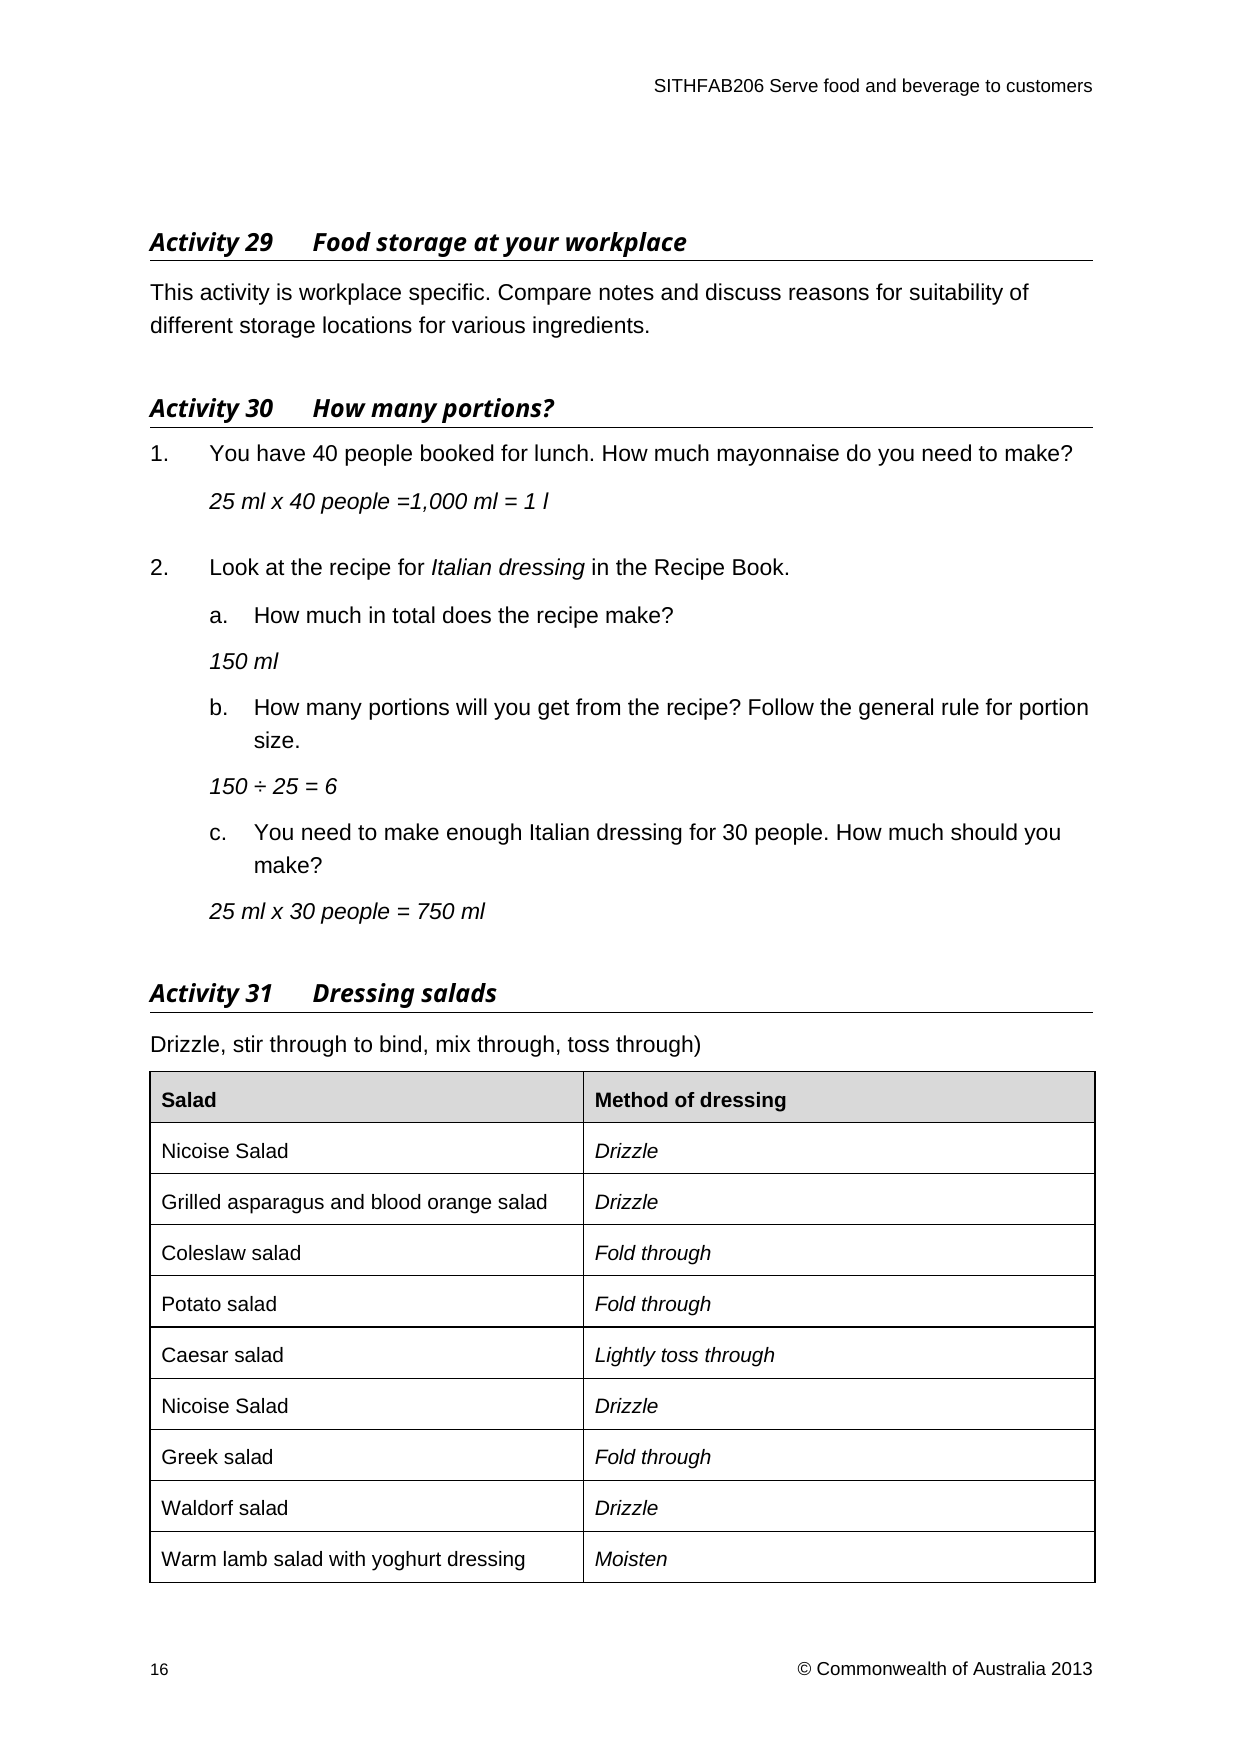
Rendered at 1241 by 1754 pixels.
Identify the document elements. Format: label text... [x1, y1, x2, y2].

table_cell Caesar salad [151, 1328, 583, 1377]
table_cell Greek salad [151, 1430, 583, 1479]
table_cell Drizzle [584, 1379, 1094, 1428]
text b. How many portions will you get from the recipe? Follow the general rule for portion size. [209, 688, 1093, 755]
text 25 ml x 30 people = 750 ml [209, 892, 1093, 926]
text Activity 29 Food storage at your workplace [150, 224, 1093, 260]
table_cell Grilled asparagus and blood orange salad [151, 1174, 583, 1224]
table_header Method of dressing [584, 1072, 1094, 1122]
table_cell Drizzle [584, 1174, 1094, 1224]
table_cell Coleslaw salad [151, 1225, 583, 1275]
table_cell Drizzle [584, 1123, 1094, 1173]
text 150 ml [209, 642, 1093, 676]
text a. How much in total does the recipe make? [209, 597, 1093, 630]
table_header Salad [151, 1072, 583, 1122]
table_cell Warm lamb salad with yoghurt dressing [151, 1532, 583, 1582]
text 25 ml x 40 people =1,000 ml = 1 l [209, 483, 1093, 516]
table_cell Nicoise Salad [151, 1379, 583, 1428]
table_cell Fold through [584, 1430, 1094, 1479]
table_cell Moisten [584, 1532, 1094, 1582]
text 2. Look at the recipe for Italian dressing in the Recipe Book. [150, 554, 1093, 580]
table_cell Potato salad [151, 1276, 583, 1326]
text 150 ÷ 25 = 6 [209, 767, 1093, 801]
text This activity is workplace specific. Compare notes and discuss reasons for suitability of different storage locations for various ingredients. [150, 274, 1093, 341]
table_cell Nicoise Salad [151, 1123, 583, 1173]
table_cell Fold through [584, 1276, 1094, 1326]
text c. You need to make enough Italian dressing for 30 people. How much should you make? [209, 813, 1093, 880]
table_cell Waldorf salad [151, 1481, 583, 1531]
table_cell Fold through [584, 1225, 1094, 1275]
text Drizzle, stir through to bind, mix through, toss through) [150, 1025, 1093, 1059]
text 1. You have 40 people booked for lunch. How much mayonnaise do you need to make? [150, 440, 1093, 467]
text Activity 30 How many portions? [150, 391, 1093, 427]
table_cell Lightly toss through [584, 1328, 1094, 1377]
table_cell Drizzle [584, 1481, 1094, 1531]
text Activity 31 Dressing salads [150, 976, 1093, 1012]
